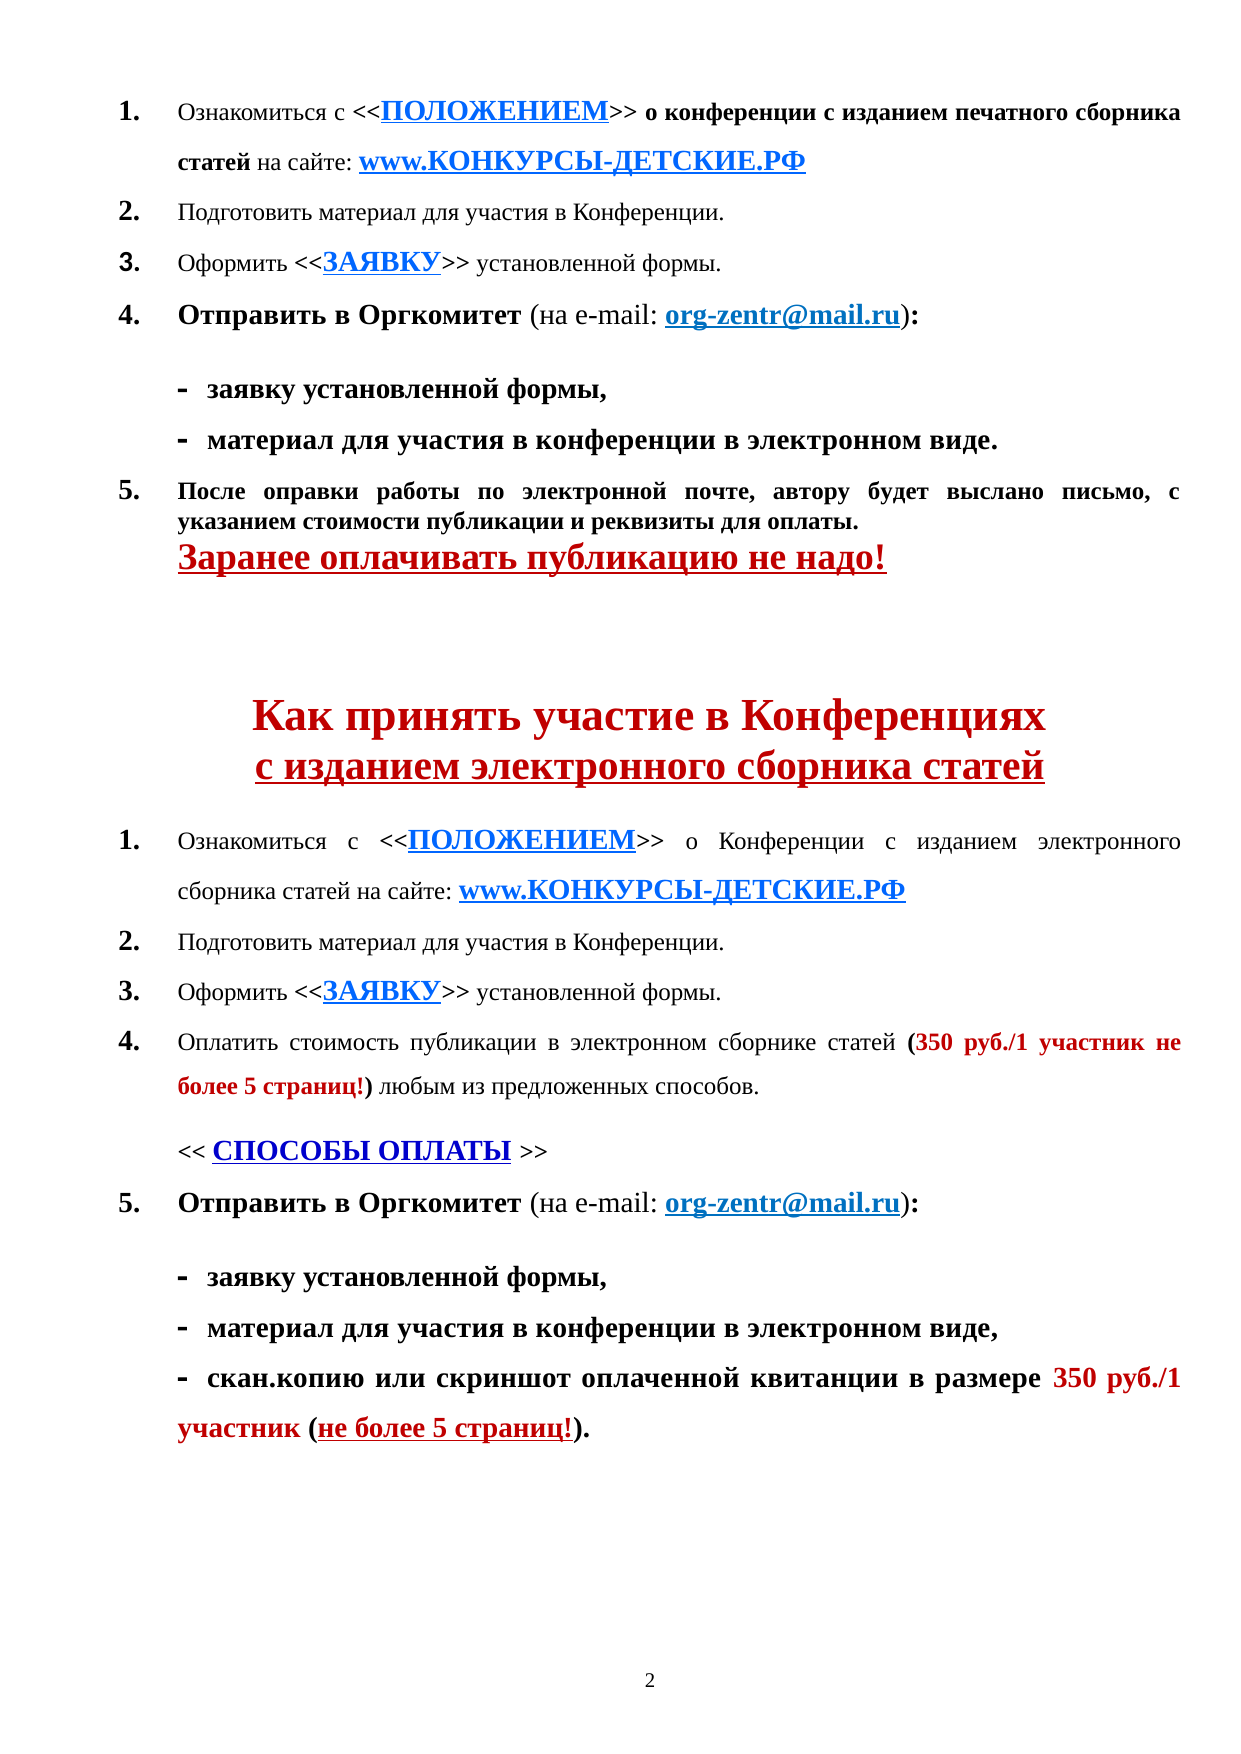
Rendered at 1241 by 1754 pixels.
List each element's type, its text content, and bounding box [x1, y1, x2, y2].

list Подготовить материал для участия в Конференции. [118, 923, 1181, 956]
list Оформить <<ЗАЯВКУ>> установленной формы. [118, 243, 1181, 279]
list материал для участия в конференции в электронном виде. [177, 422, 1181, 455]
list с изданием электронного сборника статей [118, 741, 1181, 788]
list Как принять участие в Конференциях [118, 688, 1181, 741]
list Оплатить стоимость публикации в электронном сборнике статей (350 руб./1 участник не более 5 страниц!) любым из предложенных способов. [118, 1023, 1181, 1100]
list Ознакомиться с <<ПОЛОЖЕНИЕМ>> о конференции с изданием печатного сборника статей на сайте: www.КОНКУРСЫ-ДЕТСКИЕ.РФ [118, 93, 1181, 176]
list скан.копию или скриншот оплаченной квитанции в размере 350 руб./1 участник (не более 5 страниц!). [177, 1360, 1181, 1444]
list Заранее оплачивать публикацию не надо! [177, 534, 1181, 578]
list Отправить в Оргкомитет (на e-mail: org-zentr@mail.ru): [118, 297, 1181, 331]
list материал для участия в конференции в электронном виде, [177, 1310, 1181, 1343]
list заявку установленной формы, [177, 1259, 1181, 1293]
list Ознакомиться с <<ПОЛОЖЕНИЕМ>> о Конференции с изданием электронного сборника статей на сайте: www.КОНКУРСЫ-ДЕТСКИЕ.РФ [118, 822, 1181, 906]
list Подготовить материал для участия в Конференции. [118, 193, 1181, 227]
list После оправки работы по электронной почте, автору будет выслано письмо, с указанием стоимости публикации и реквизиты для оплаты. [118, 472, 1181, 534]
list << СПОСОБЫ ОПЛАТЫ >> [519, 1133, 1181, 1167]
list Оформить <<ЗАЯВКУ>> установленной формы. [118, 973, 1181, 1006]
list << СПОСОБЫ ОПЛАТЫ >> [177, 1133, 511, 1167]
list Отправить в Оргкомитет (на e-mail: org-zentr@mail.ru): [118, 1185, 1181, 1218]
list заявку установленной формы, [177, 371, 1181, 405]
